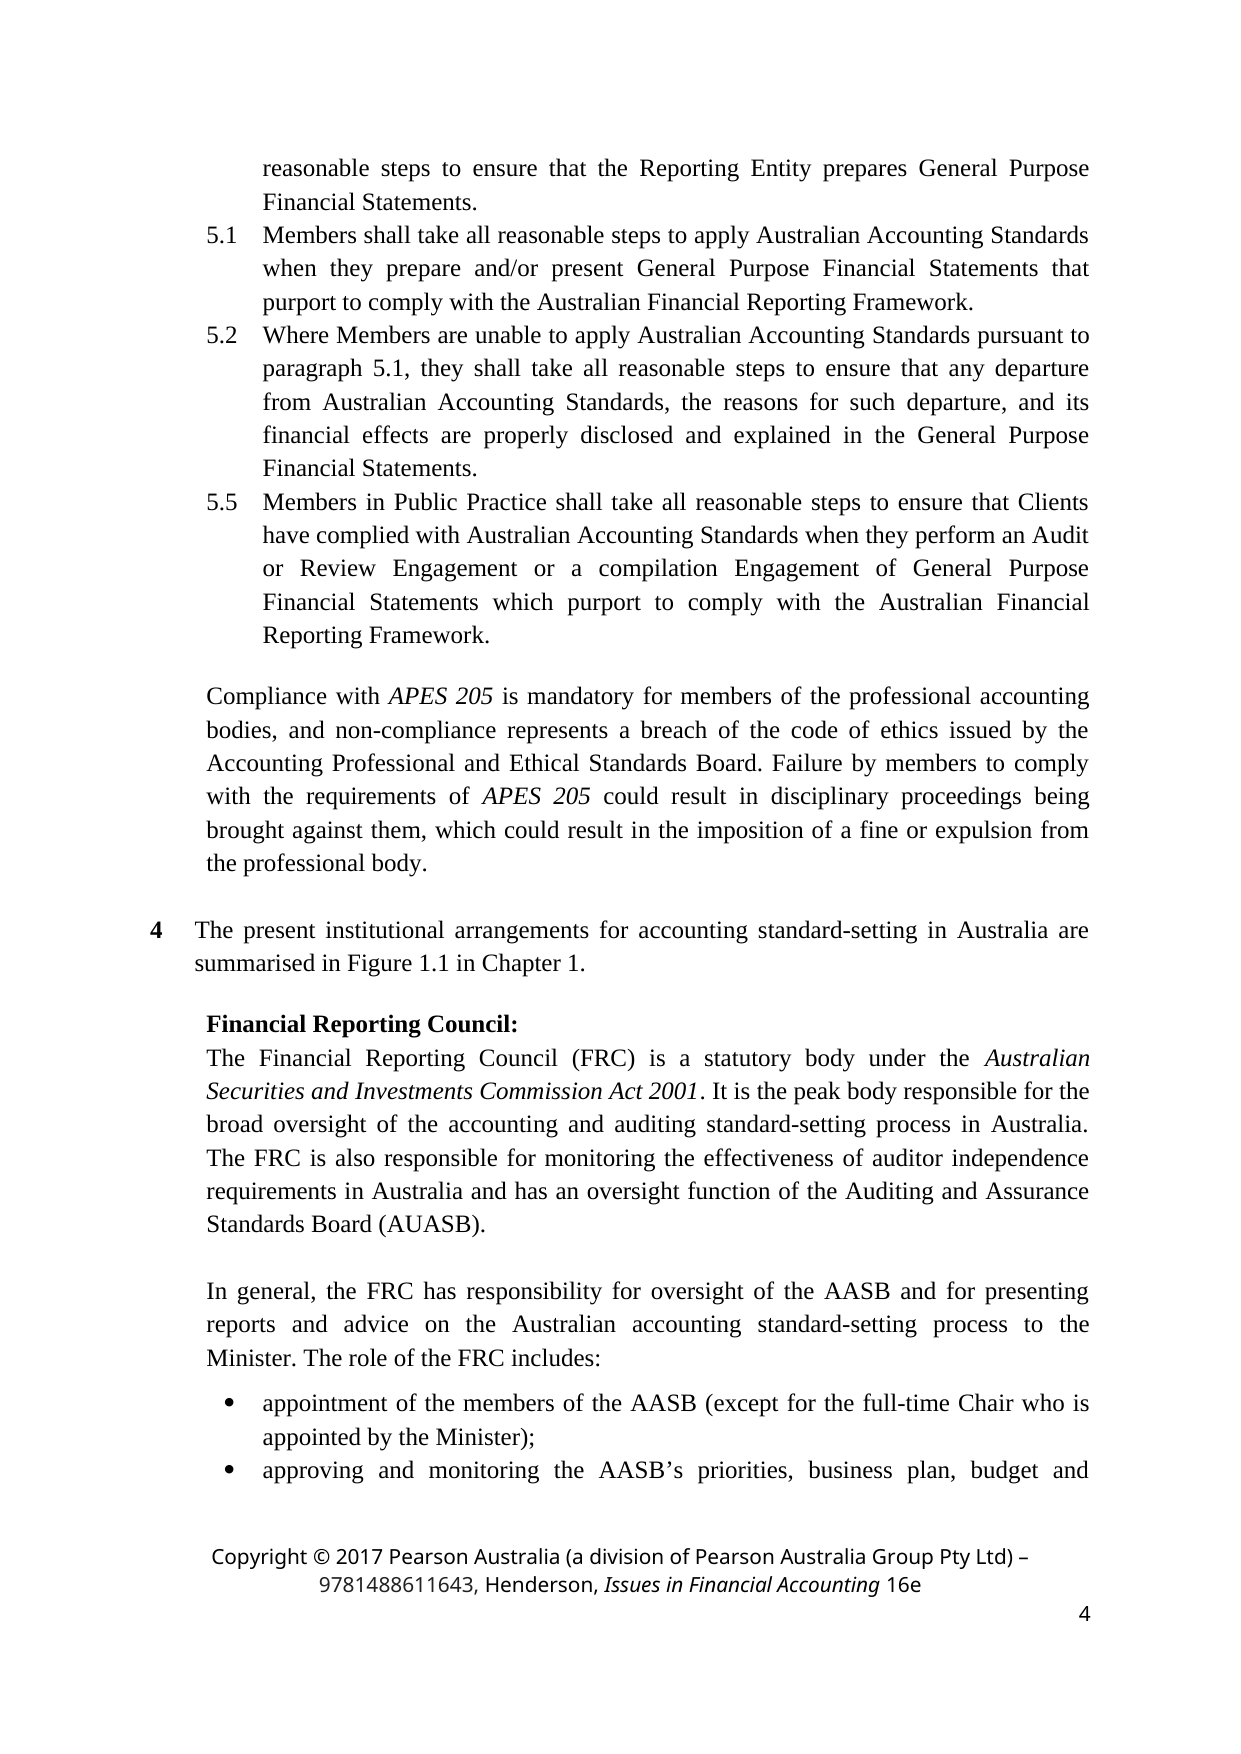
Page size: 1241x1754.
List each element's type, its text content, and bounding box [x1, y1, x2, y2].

text 5.1 Members shall take all reasonable steps to apply Australian Accounting Standards when they prepare and/or present General Purpose Financial Statements that purport to comply with the Australian Financial Reporting Framework. [150, 217, 1090, 317]
text 5.2 Where Members are unable to apply Australian Accounting Standards pursuant to paragraph 5.1, they shall take all reasonable steps to ensure that any departure from Australian Accounting Standards, the reasons for such departure, and its financial effects are properly disclosed and explained in the General Purpose Financial Statements. [150, 317, 1090, 483]
text 5.5 Members in Public Practice shall take all reasonable steps to ensure that Clients have complied with Australian Accounting Standards when they perform an Audit or Review Engagement or a compilation Engagement of General Purpose Financial Statements which purport to comply with the Australian Financial Reporting Framework. [150, 483, 1090, 650]
list appointment of the members of the AASB (except for the full-time Chair who is appointed by the Minister); [225, 1385, 1090, 1452]
text 4 The present institutional arrangements for accounting standard-setting in Australia are summarised in Figure 1.1 in Chapter 1. [150, 911, 1090, 978]
text The Financial Reporting Council (FRC) is a statutory body under the Australian Securities and Investments Commission Act 2001. It is the peak body responsible for the broad oversight of the accounting and auditing standard-setting process in Australia. The FRC is also responsible for monitoring the effectiveness of auditor independence requirements in and has an oversight function of the Auditing and Assurance Standards Board (AUASB). [206, 1039, 1090, 1239]
text Compliance with APES 205 is mandatory for members of the professional accounting bodies, and non-compliance represents a breach of the code of ethics issued by the Accounting Professional and Ethical Standards Board. Failure by members to comply with the requirements of APES 205 could result in disciplinary proceedings being brought against them, which could result in the imposition of a fine or expulsion from the professional body. [206, 678, 1090, 878]
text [150, 150, 1090, 217]
text Financial Reporting Council: [206, 1006, 1090, 1039]
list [225, 1452, 1090, 1485]
text In general, the FRC has responsibility for oversight of the AASB and for presenting reports and advice on the Australian accounting standard-setting process to the Minister. The role of the FRC includes: [206, 1273, 1090, 1373]
